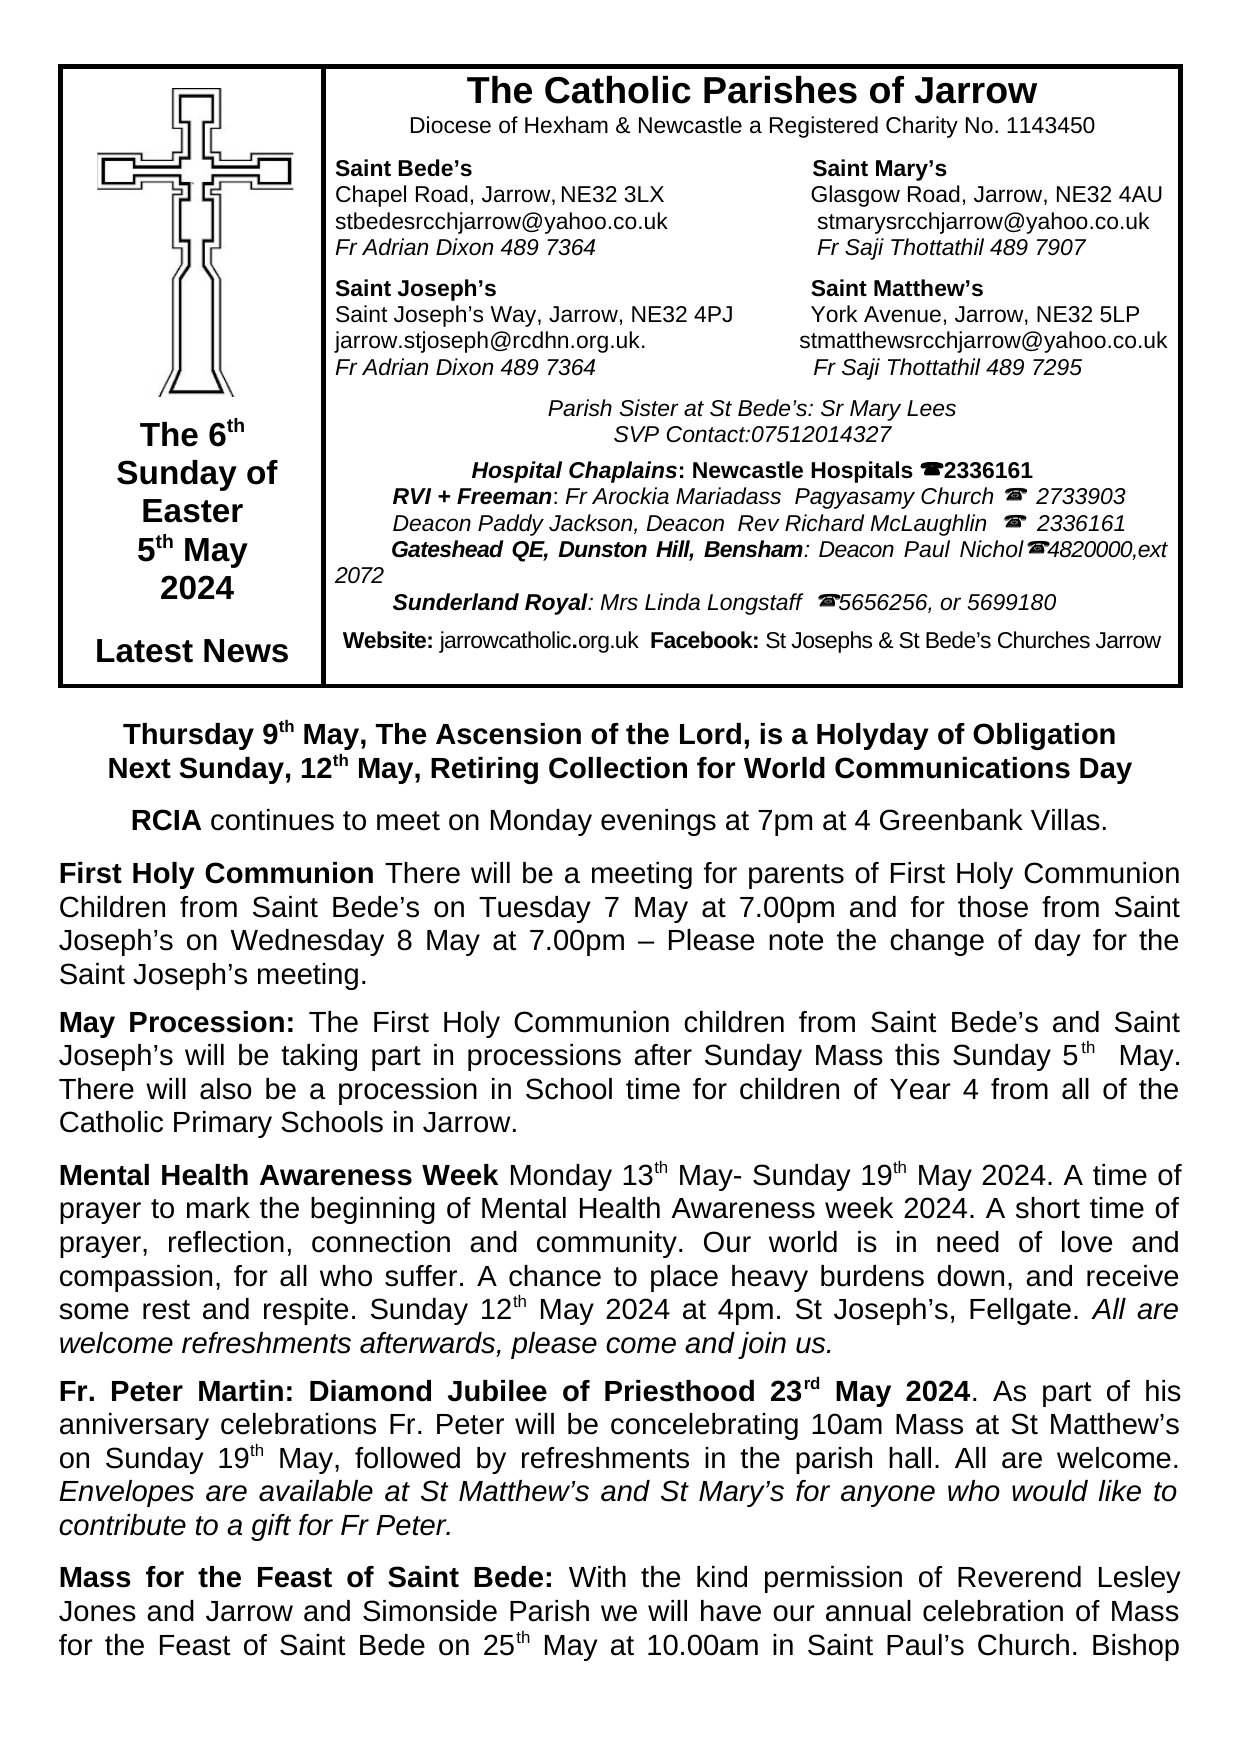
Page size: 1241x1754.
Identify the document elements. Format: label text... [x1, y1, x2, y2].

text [58, 1561, 1182, 1661]
picture [96, 88, 293, 396]
text May Procession: The First Holy Communion children from Saint Bede’s and Saint Joseph’s will be taking part in processions after Sunday Mass this Sunday 5th May. There will also be a procession in School time for children of Year 4 from all of the Catholic Primary Schools in Jarrow. [58, 1005, 1182, 1139]
text Mental Health Awareness Week Monday 13th May- Sunday 19th May 2024. A time of prayer to mark the beginning of Mental Health Awareness week 2024. A short time of prayer, reflection, connection and community. Our world is in need of love and compassion, for all who suffer. A chance to place heavy burdens down, and receive some rest and respite. Sunday 12th May 2024 at 4pm. St Joseph’s, Fellgate. All are welcome refreshments afterwards, please come and join us. [58, 1158, 1182, 1359]
text RCIA continues to meet on Monday evenings at 7pm at 4 Greenbank Villas. [58, 803, 1182, 837]
text Fr. Peter Martin: Diamond Jubilee of Priesthood 23rd May 2024. As part of his anniversary celebrations Fr. Peter will be concelebrating 10am Mass at St Matthew’s on Sunday 19th May, followed by refreshments in the parish hall. All are welcome. Envelopes are available at St Matthew’s and St Mary’s for anyone who would like to contribute to a gift for Fr Peter. [58, 1374, 1182, 1541]
text First Holy Communion There will be a meeting for parents of First Holy Communion Children from Saint Bede’s on Tuesday 7 May at 7.00pm and for those from Saint Joseph’s on Wednesday 8 May at 7.00pm – Please note the change of day for the Saint Joseph’s meeting. [58, 856, 1182, 990]
text Next Sunday, 12th May, Retiring Collection for World Communications Day [58, 751, 1182, 784]
text Thursday 9th May, The Ascension of the Lord, is a Holyday of Obligation [58, 717, 1182, 751]
table_header The Catholic Parishes of Jarrow Diocese of Hexham & Newcastle a Registered Charity No. 1143450 Saint Bede’s Saint Mary’s Chapel Road, Jarrow, NE32 3LX Glasgow Road, Jarrow, NE32 4AU stbedesrcchjarrow@yahoo.co.uk stmarysrcchjarrow@yahoo.co.uk Fr Adrian Dixon 489 7364 Fr Saji Thottathil 489 7907 Saint Joseph’s Saint Matthew’s Saint Joseph’s Way, Jarrow, NE32 4PJ York Avenue, Jarrow, NE32 5LP jarrow.stjoseph@rcdhn.org.uk. stmatthewsrcchjarrow@yahoo.co.uk Fr Adrian Dixon 489 7364 Fr Saji Thottathil 489 7295 Parish Sister at St Bede’s: Sr Mary Lees SVP Contact:07512014327 Hospital Chaplains: Newcastle Hospitals 2336161 RVI + Freeman: Fr Arockia Mariadass Pagyasamy Church 2733903 Deacon Paddy Jackson, Deacon Rev Richard McLaughlin 2336161 Gateshead QE, Dunston Hill, Bensham: Deacon Paul Nichol4820000,ext 2072 Sunderland Royal: Mrs Linda Longstaff 5656256, or 5699180 Website: jarrowcatholic.org.uk Facebook: St Josephs & St Bede’s Churches Jarrow [326, 69, 1178, 684]
table_header The 6th Sunday of Easter 5th May 2024 Latest News [63, 69, 321, 684]
